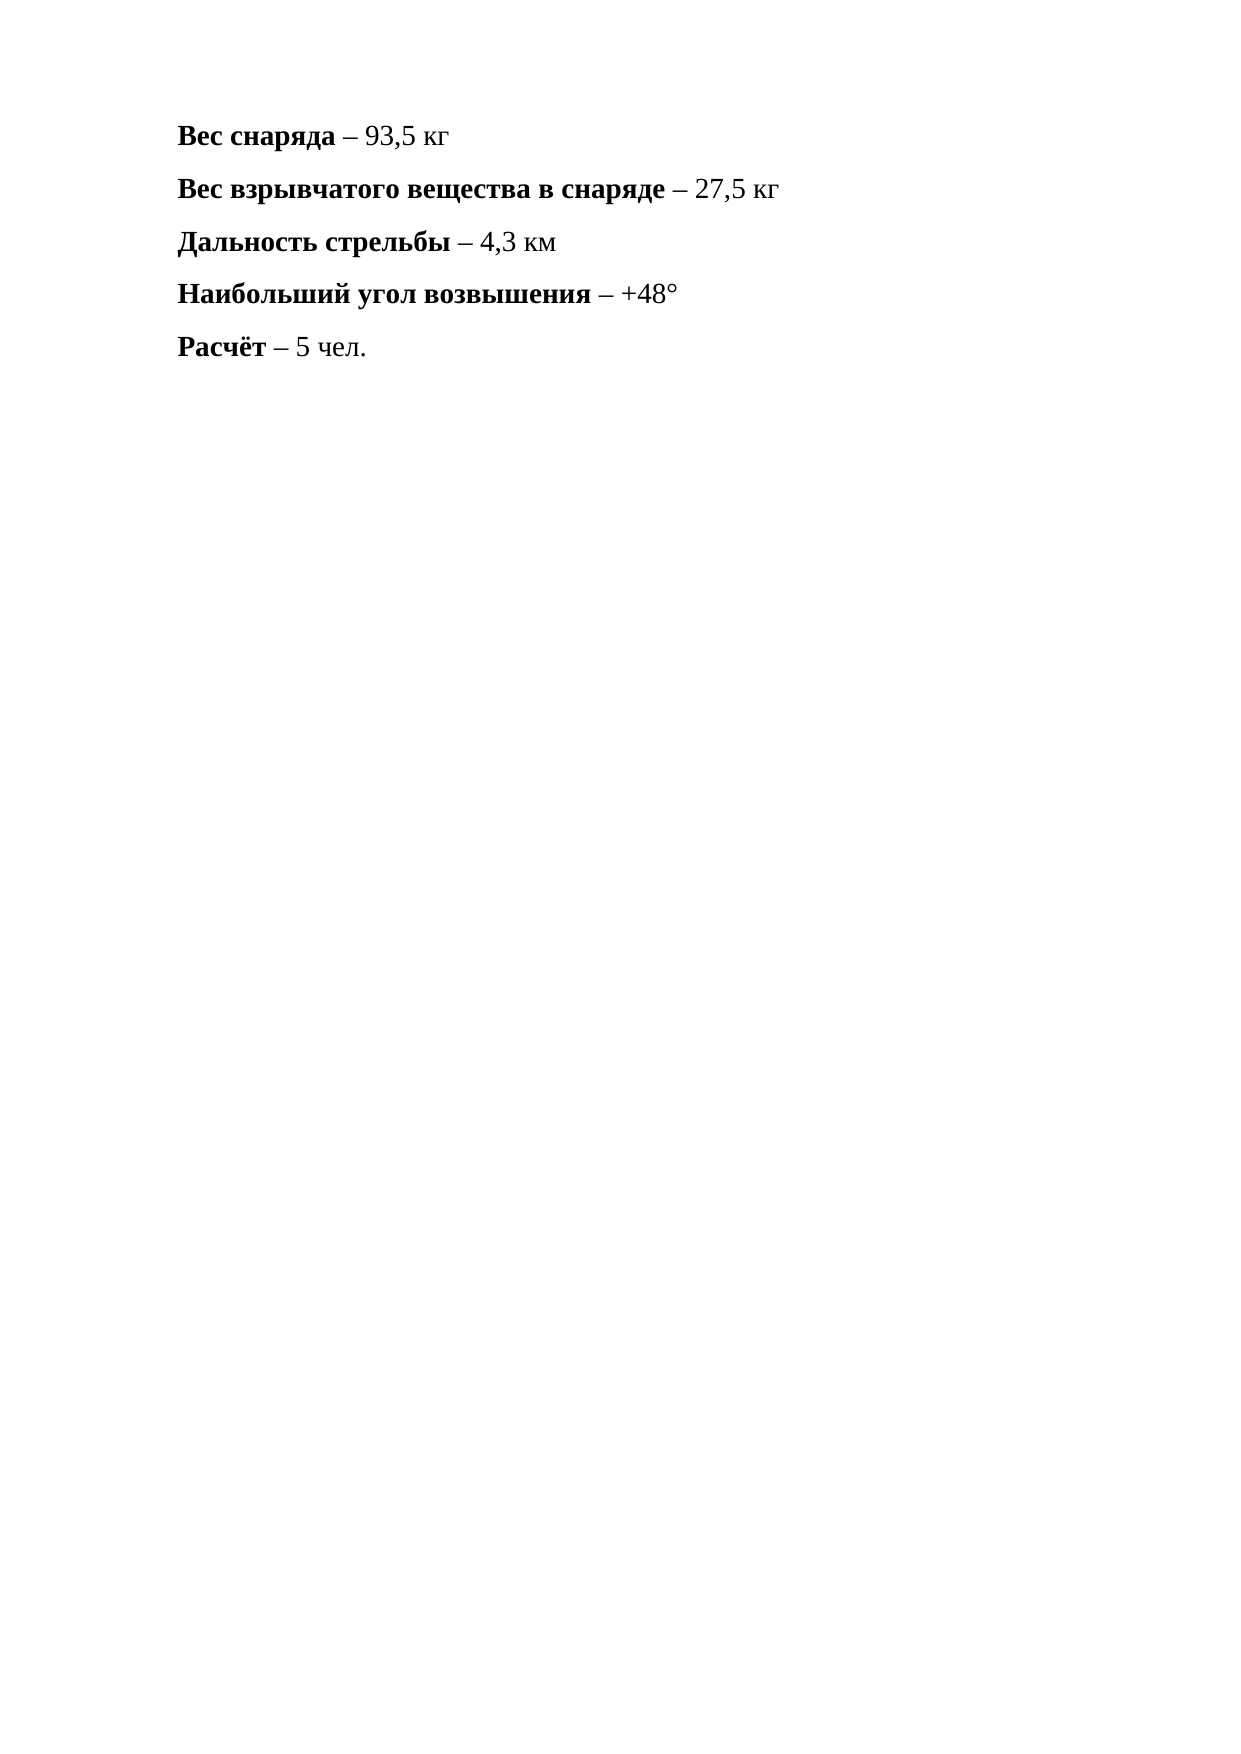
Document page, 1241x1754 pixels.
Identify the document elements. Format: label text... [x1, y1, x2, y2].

text Расчёт – 5 чел. [177, 329, 1152, 363]
text Вес снаряда – 93,5 кг [177, 118, 1152, 152]
text Наибольший угол возвышения – +48° [177, 277, 1152, 310]
text Дальность стрельбы – 4,3 км [177, 224, 1152, 257]
text Вес взрывчатого вещества в снаряде – 27,5 кг [177, 171, 1152, 204]
